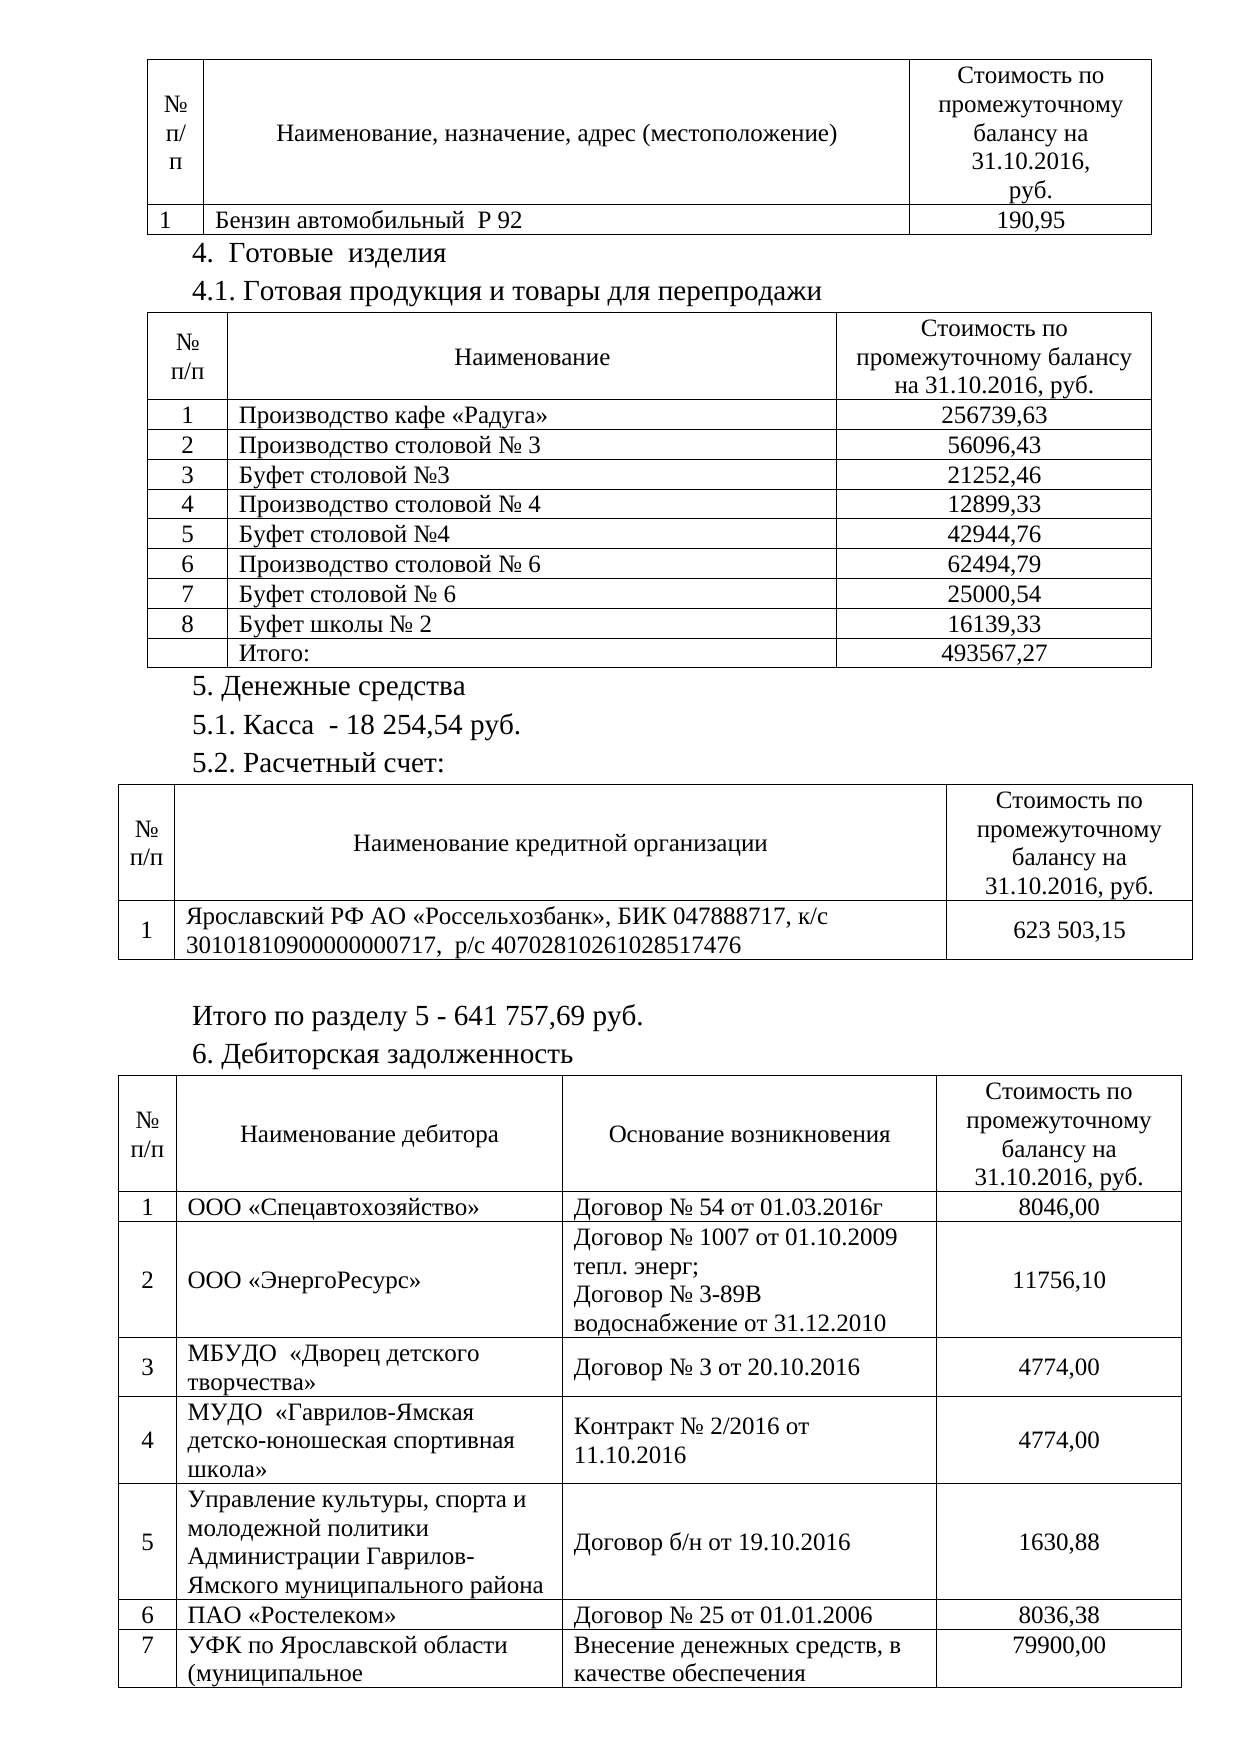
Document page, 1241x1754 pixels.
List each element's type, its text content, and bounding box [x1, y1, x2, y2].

table_cell ООО «ЭнергоРесурс» [177, 1222, 562, 1337]
table_cell Буфет столовой №4 [228, 519, 836, 548]
table_cell 7 [148, 579, 227, 608]
table_header Наименование, назначение, адрес (местоположение) [204, 60, 909, 204]
table_cell 4 [119, 1397, 176, 1483]
table_cell 623 503,15 [947, 901, 1192, 958]
table_header Стоимость по промежуточному балансу на 31.10.2016, руб. [837, 313, 1151, 399]
table_cell 1630,88 [937, 1484, 1181, 1599]
table_cell 6 [148, 549, 227, 578]
table_cell Ярославский РФ АО «Россельхозбанк», БИК 047888717, к/с 30101810900000000717, р/с 40702810261028517476 [175, 901, 946, 958]
table_header Стоимость по промежуточному балансу на 31.10.2016, руб. [947, 785, 1192, 900]
table_cell МБУДО «Дворец детского творчества» [177, 1338, 562, 1396]
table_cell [563, 1630, 936, 1687]
table_cell Договор № 25 от 01.01.2006 [563, 1600, 936, 1629]
table_cell 56096,43 [837, 430, 1151, 459]
table_cell 8036,38 [937, 1600, 1181, 1629]
table_cell 8046,00 [937, 1192, 1181, 1221]
table_cell 2 [148, 430, 227, 459]
table_cell 3 [119, 1338, 176, 1396]
table_cell 1 [148, 400, 227, 429]
table_cell Итого: [228, 639, 836, 667]
table_cell 62494,79 [837, 549, 1151, 578]
table_cell Буфет школы № 2 [228, 609, 836, 637]
table_cell Договор № 54 от 01.03.2016г [563, 1192, 936, 1221]
table_cell 493567,27 [837, 639, 1151, 667]
table_cell Производство кафе «Радуга» [228, 400, 836, 429]
table_cell Договор № 1007 от 01.10.2009 тепл. энерг; Договор № 3-89В водоснабжение от 31.12.2010 [563, 1222, 936, 1337]
table_cell [148, 639, 227, 667]
table_cell Буфет столовой № 6 [228, 579, 836, 608]
table_header Стоимость по промежуточному балансу на 31.10.2016, руб. [910, 60, 1151, 204]
table_cell ПАО «Ростелеком» [177, 1600, 562, 1629]
text 5. Денежные средства [118, 668, 1181, 702]
table_cell 2 [119, 1222, 176, 1337]
table_cell Управление культуры, спорта и молодежной политики Администрации Гаврилов-Ямского муниципального района [177, 1484, 562, 1599]
table_cell 8 [148, 609, 227, 637]
table_header Наименование [228, 313, 836, 399]
table_cell 256739,63 [837, 400, 1151, 429]
table_cell 1 [148, 205, 203, 234]
table_cell 12899,33 [837, 490, 1151, 518]
table_cell Буфет столовой №3 [228, 460, 836, 488]
table_cell 5 [148, 519, 227, 548]
table_cell 1 [119, 901, 174, 958]
table_cell 11756,10 [937, 1222, 1181, 1337]
text 6. Дебиторская задолженность [118, 1037, 1181, 1070]
table_cell Договор № 3 от 20.10.2016 [563, 1338, 936, 1396]
table_cell 4 [148, 490, 227, 518]
text 5.2. Расчетный счет: [118, 745, 1181, 779]
table_cell 5 [119, 1484, 176, 1599]
table_cell 4774,00 [937, 1338, 1181, 1396]
table_cell ООО «Спецавтохозяйство» [177, 1192, 562, 1221]
table_cell Производство столовой № 4 [228, 490, 836, 518]
table_header Наименование дебитора [177, 1076, 562, 1191]
table_cell 7 [119, 1630, 176, 1687]
table_header Наименование кредитной организации [175, 785, 946, 900]
table_cell Производство столовой № 3 [228, 430, 836, 459]
table_cell 42944,76 [837, 519, 1151, 548]
table_cell 4774,00 [937, 1397, 1181, 1483]
table_cell 79900,00 [937, 1630, 1181, 1687]
table_cell 6 [119, 1600, 176, 1629]
table_cell Производство столовой № 6 [228, 549, 836, 578]
table_cell 21252,46 [837, 460, 1151, 488]
text 5.1. Касса - 18 254,54 руб. [118, 707, 1181, 740]
text Итого по разделу 5 - 641 757,69 руб. [118, 998, 1181, 1032]
text 4.1. Готовая продукция и товары для перепродажи [118, 273, 1181, 307]
table_cell Договор б/н от 19.10.2016 [563, 1484, 936, 1599]
table_cell Бензин автомобильный Р 92 [204, 205, 909, 234]
table_header Основание возникновения [563, 1076, 936, 1191]
table_cell 25000,54 [837, 579, 1151, 608]
table_cell Контракт № 2/2016 от 11.10.2016 [563, 1397, 936, 1483]
table_header № п/п [119, 785, 174, 900]
table_header Стоимость по промежуточному балансу на 31.10.2016, руб. [937, 1076, 1181, 1191]
table_cell 3 [148, 460, 227, 488]
text 4. Готовые изделия [118, 235, 1181, 268]
table_cell 16139,33 [837, 609, 1151, 637]
table_header № п/п [148, 60, 203, 204]
table_cell 1 [119, 1192, 176, 1221]
table_cell 190,95 [910, 205, 1151, 234]
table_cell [177, 1630, 562, 1687]
table_header № п/п [119, 1076, 176, 1191]
table_cell МУДО «Гаврилов-Ямская детско-юношеская спортивная школа» [177, 1397, 562, 1483]
table_header № п/п [148, 313, 227, 399]
